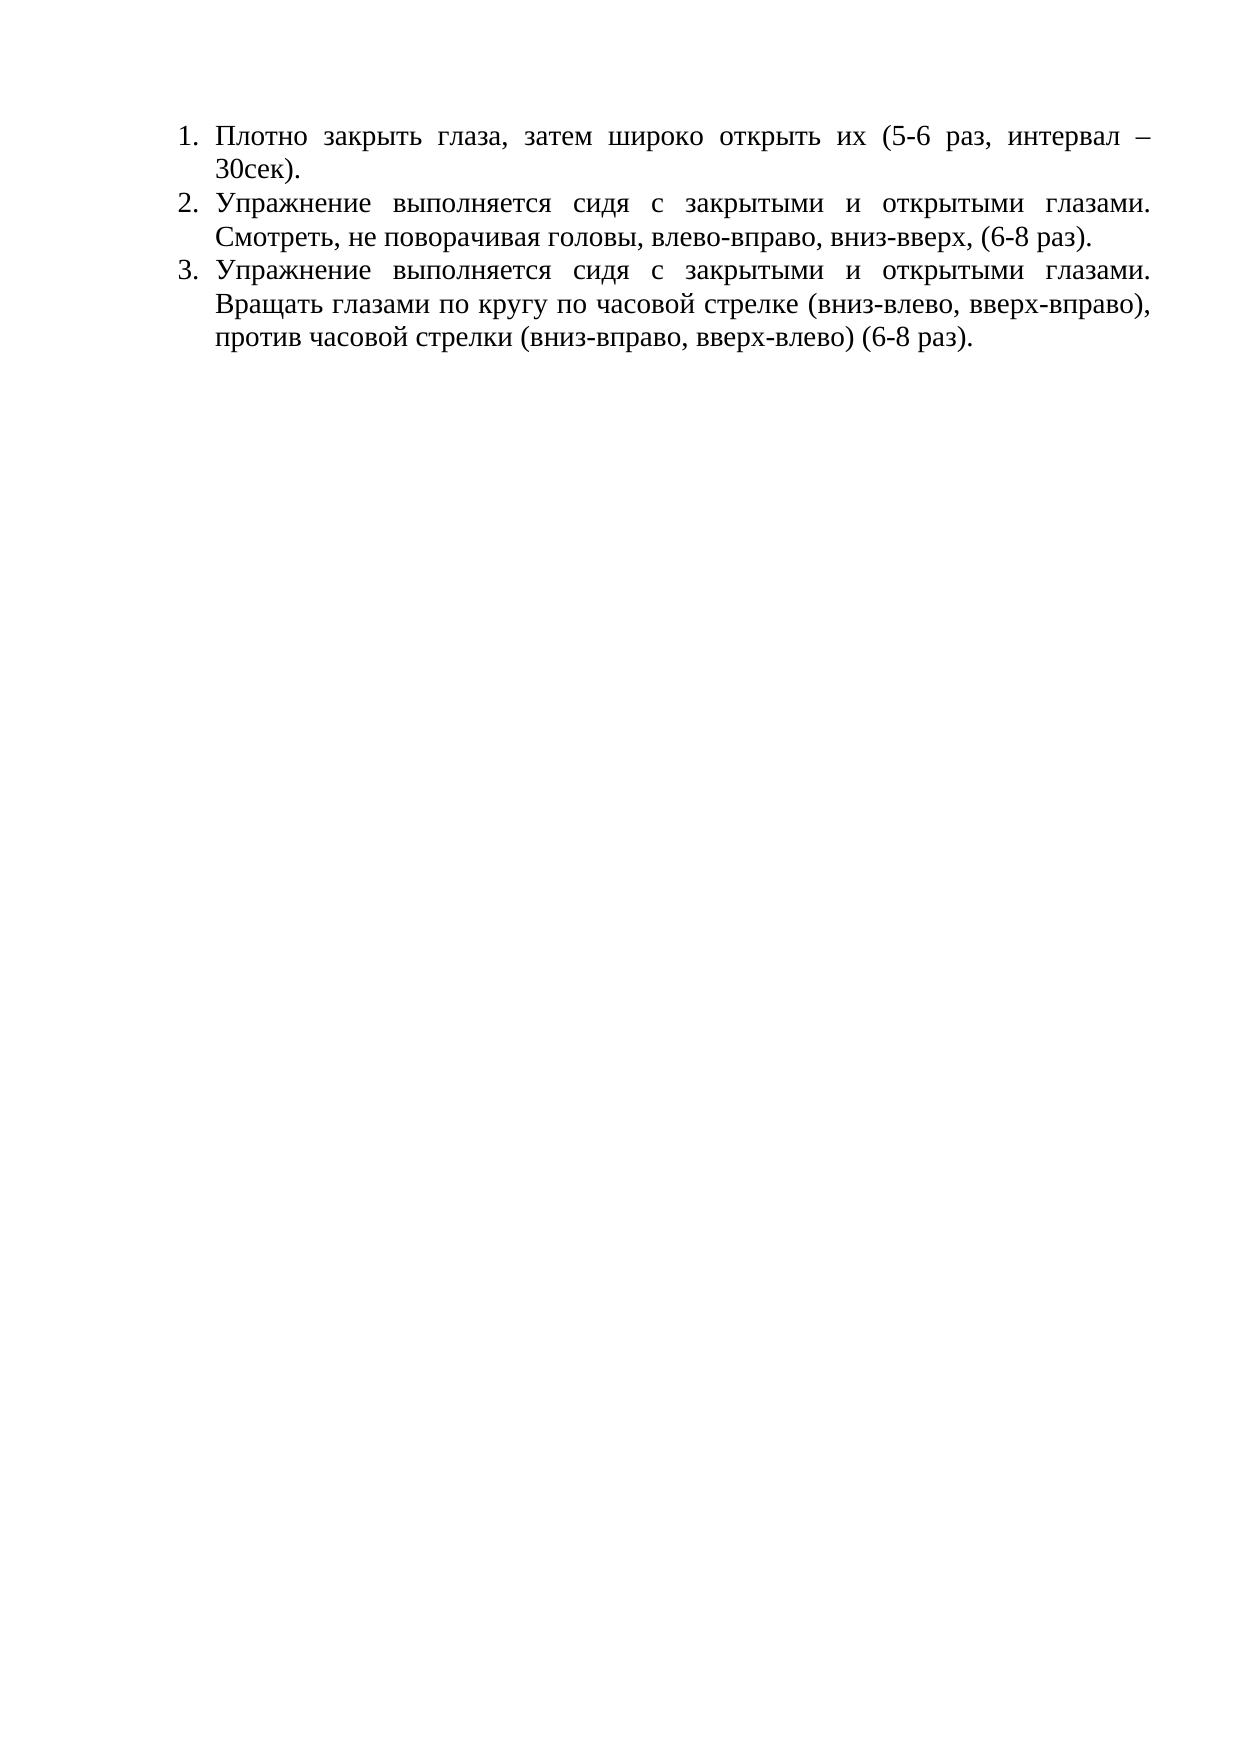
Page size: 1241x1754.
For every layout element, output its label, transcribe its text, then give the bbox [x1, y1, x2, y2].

list Упражнение выполняется сидя с закрытыми и открытыми глазами. Вращать глазами по кругу по часовой стрелке (вниз-влево, вверх-вправо), против часовой стрелки (вниз-вправо, вверх-влево) (6-8 раз). [177, 252, 1152, 353]
list Упражнение выполняется сидя с закрытыми и открытыми глазами. Смотреть, не поворачивая головы, влево-вправо, вниз-вверх, (6-8 раз). [177, 185, 1152, 252]
list Плотно закрыть глаза, затем широко открыть их (5-6 раз, интервал – 30сек). [177, 118, 1152, 185]
